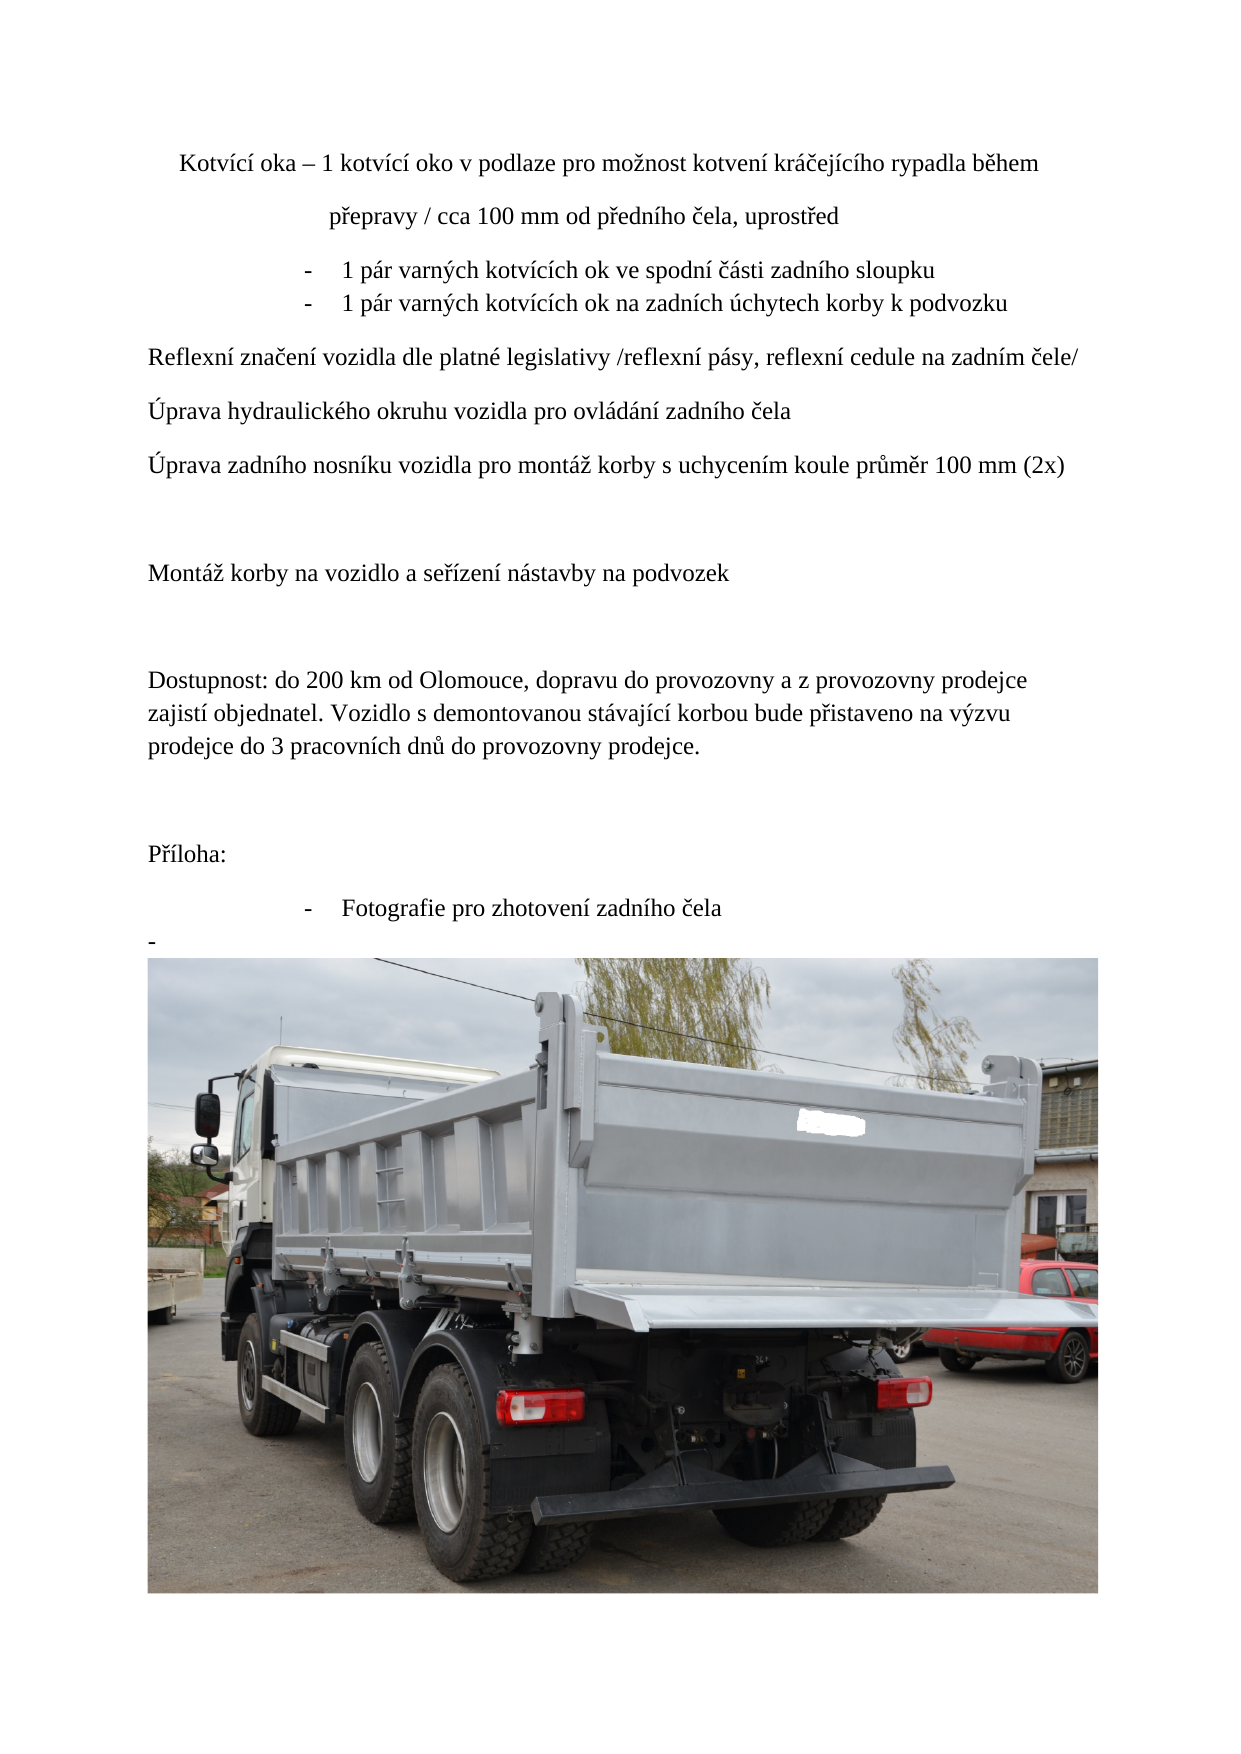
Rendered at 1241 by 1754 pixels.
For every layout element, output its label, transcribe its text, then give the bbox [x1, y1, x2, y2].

picture [147, 958, 1099, 1598]
list Fotografie pro zhotovení zadního čela [304, 893, 1093, 922]
list 1 pár varných kotvících ok na zadních úchytech korby k podvozku [304, 288, 1093, 317]
text Reflexní značení vozidla dle platné legislativy /reflexní pásy, reflexní cedule na zadním čele/ [148, 342, 1093, 371]
text Úprava hydraulického okruhu vozidla pro ovládání zadního čela [148, 396, 1093, 425]
text Kotvící oka – 1 kotvící oko v podlaze pro možnost kotvení kráčejícího rypadla během [148, 148, 1093, 176]
text Příloha: [148, 839, 1093, 868]
text Dostupnost: do 200 km od Olomouce, dopravu do provozovny a z provozovny prodejce zajistí objednatel. Vozidlo s demontovanou stávající korbou bude přistaveno na výzvu prodejce do 3 pracovních dnů do provozovny prodejce. [148, 665, 1093, 760]
list 1 pár varných kotvících ok ve spodní části zadního sloupku [304, 255, 1093, 284]
text Montáž korby na vozidlo a seřízení nástavby na podvozek [148, 558, 1093, 586]
text Úprava zadního nosníku vozidla pro montáž korby s uchycením koule průměr 100 mm (2x) [148, 450, 1093, 479]
text přepravy / cca 100 mm od předního čela, uprostřed [148, 201, 1093, 230]
